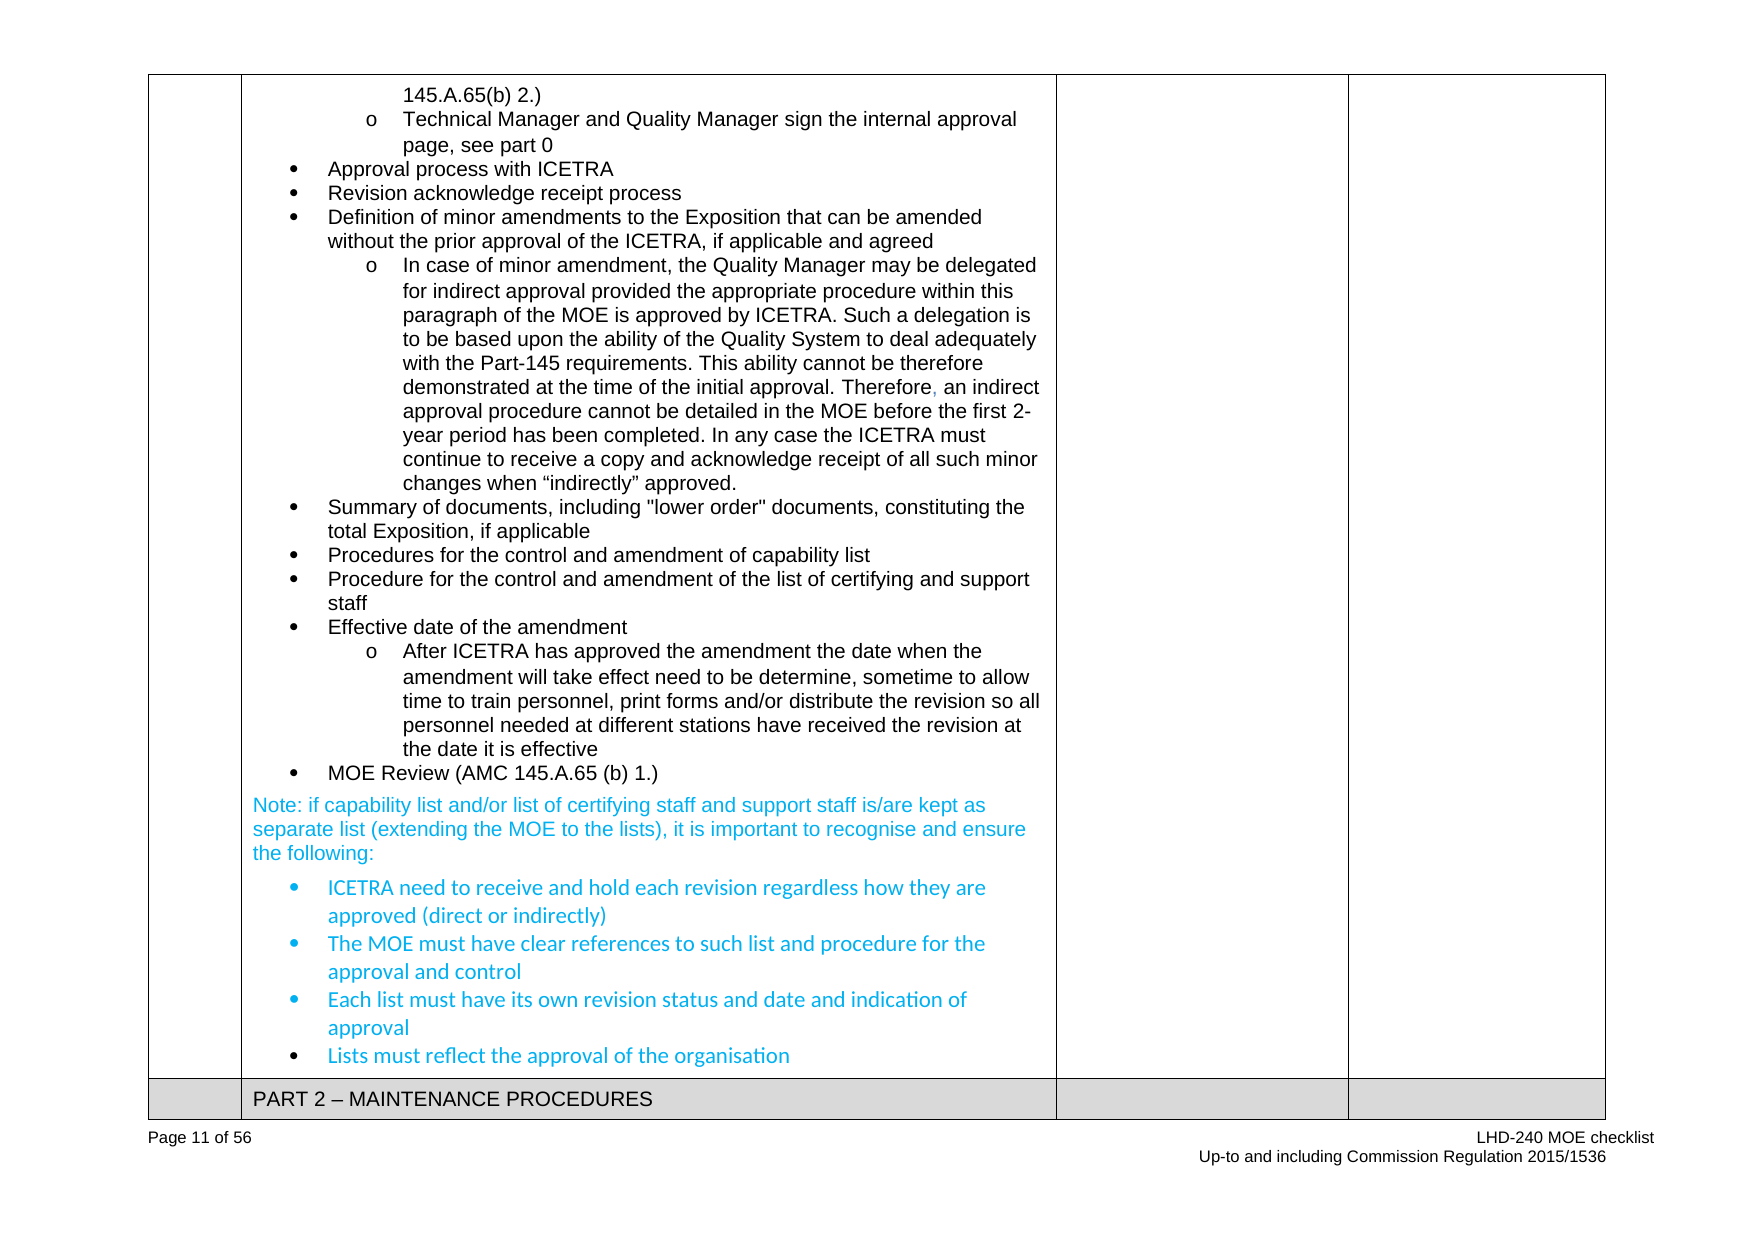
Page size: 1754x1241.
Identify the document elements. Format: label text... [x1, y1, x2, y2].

table_cell [1349, 75, 1605, 1077]
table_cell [242, 75, 1056, 1077]
table_cell [149, 1079, 241, 1119]
table_cell [1057, 1079, 1348, 1119]
table_cell PART 2 – MAINTENANCE PROCEDURES [242, 1079, 1056, 1119]
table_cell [1057, 75, 1348, 1077]
table_cell [1349, 1079, 1605, 1119]
